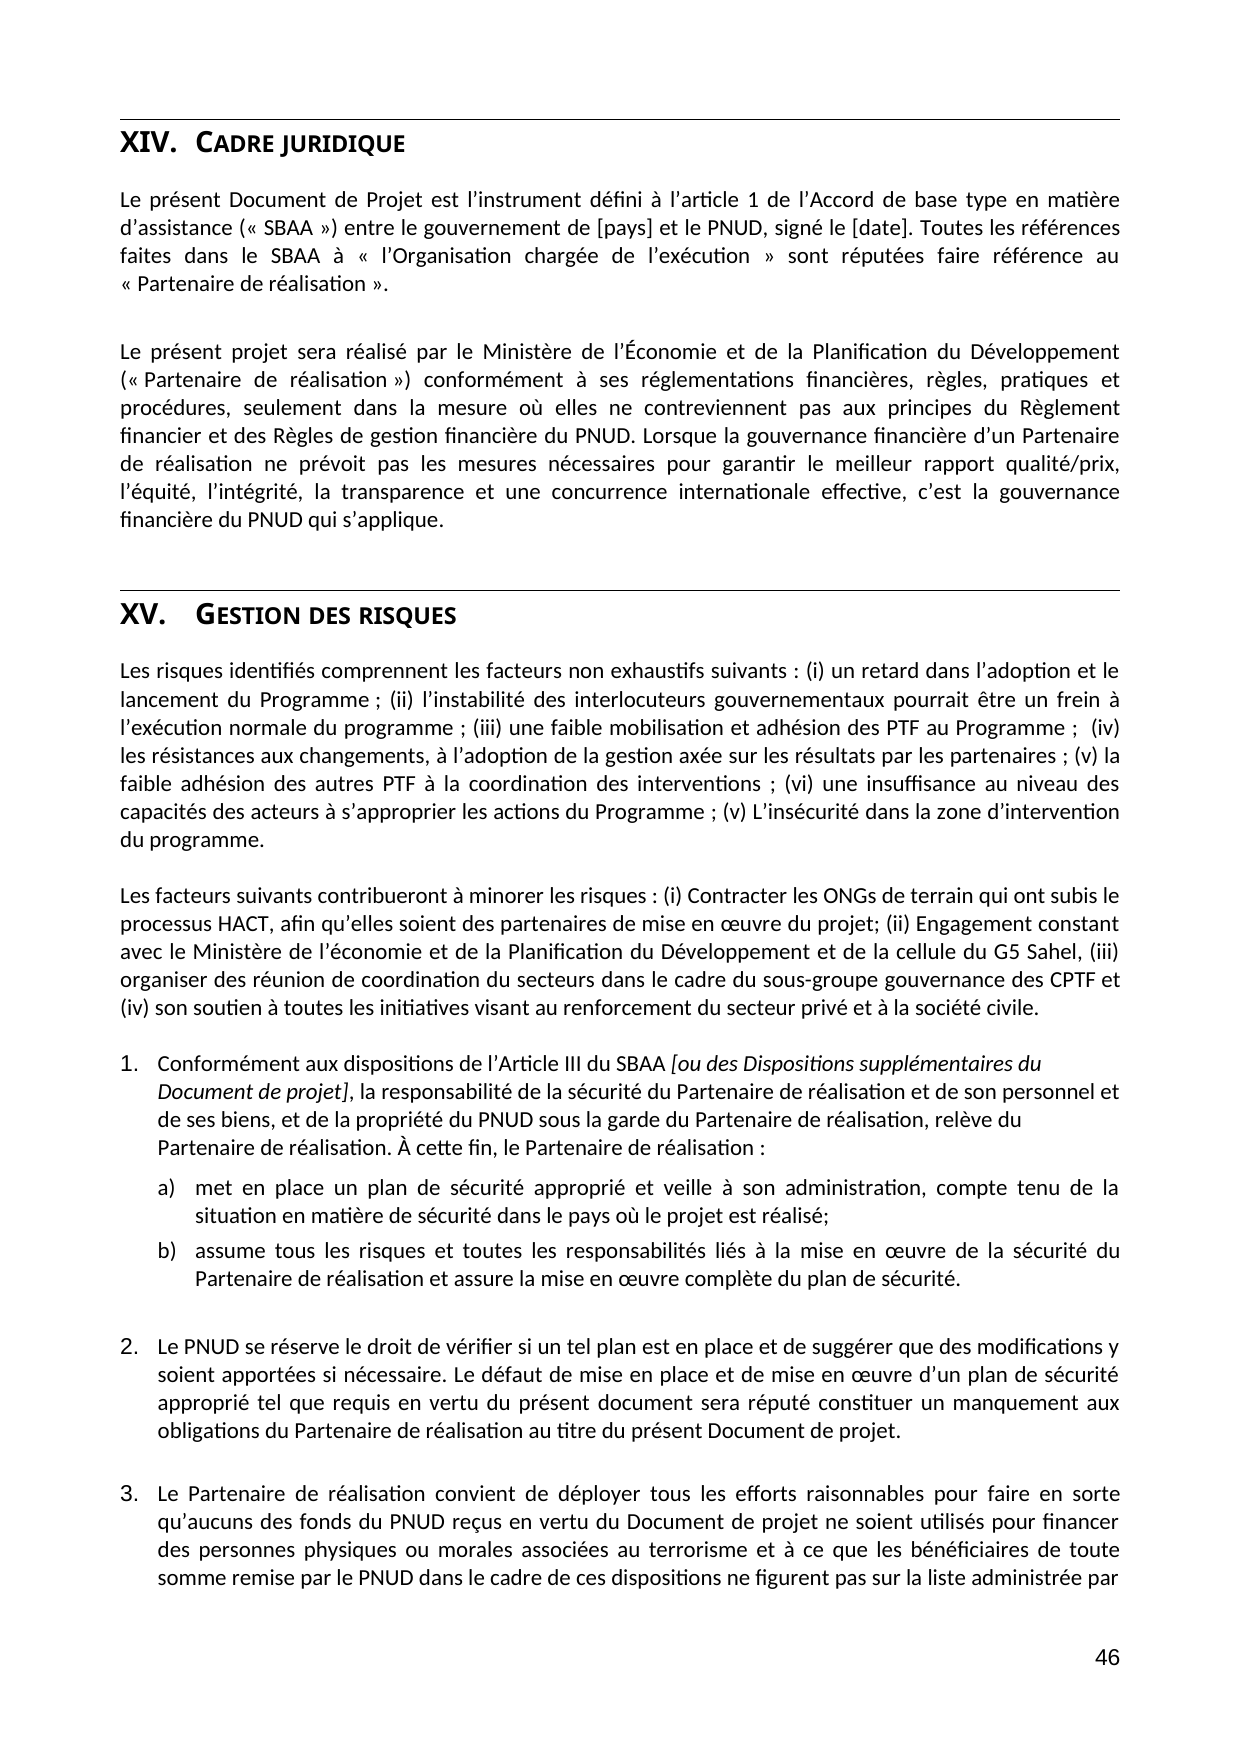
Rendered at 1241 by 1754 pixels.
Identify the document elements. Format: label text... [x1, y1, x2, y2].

subtitle Gestion des risques [120, 591, 1120, 633]
list assume tous les risques et toutes les responsabilités liés à la mise en œuvre de la sécurité du Partenaire de réalisation et assure la mise en œuvre complète du plan de sécurité. [157, 1236, 1120, 1292]
text Les risques identifiés comprennent les facteurs non exhaustifs suivants : (i) un retard dans l’adoption et le lancement du Programme ; (ii) l’instabilité des interlocuteurs gouvernementaux pourrait être un frein à l’exécution normale du programme ; (iii) une faible mobilisation et adhésion des PTF au Programme ; (iv) les résistances aux changements, à l’adoption de la gestion axée sur les résultats par les partenaires ; (v) la faible adhésion des autres PTF à la coordination des interventions ; (vi) une insuffisance au niveau des capacités des acteurs à s’approprier les actions du Programme ; (v) L’insécurité dans la zone d’intervention du programme. [120, 657, 1120, 853]
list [120, 1479, 1120, 1591]
text Les facteurs suivants contribueront à minorer les risques : (i) Contracter les ONGs de terrain qui ont subis le processus HACT, afin qu’elles soient des partenaires de mise en œuvre du projet; (ii) Engagement constant avec le Ministère de l’économie et de la Planification du Développement et de la cellule du G5 Sahel, (iii) organiser des réunion de coordination du secteurs dans le cadre du sous-groupe gouvernance des CPTF et (iv) son soutien à toutes les initiatives visant au renforcement du secteur privé et à la société civile. [120, 881, 1120, 1021]
text Le présent projet sera réalisé par le Ministère de l’Économie et de la Planification du Développement (« Partenaire de réalisation ») conformément à ses réglementations financières, règles, pratiques et procédures, seulement dans la mesure où elles ne contreviennent pas aux principes du Règlement financier et des Règles de gestion financière du PNUD. Lorsque la gouvernance financière d’un Partenaire de réalisation ne prévoit pas les mesures nécessaires pour garantir le meilleur rapport qualité/prix, l’équité, l’intégrité, la transparence et une concurrence internationale effective, c’est la gouvernance financière du PNUD qui s’applique. [120, 337, 1120, 533]
list Conformément aux dispositions de l’Article III du SBAA [ou des Dispositions supplémentaires du Document de projet], la responsabilité de la sécurité du Partenaire de réalisation et de son personnel et de ses biens, et de la propriété du PNUD sous la garde du Partenaire de réalisation, relève du Partenaire de réalisation. À cette fin, le Partenaire de réalisation : [120, 1049, 1120, 1161]
list Le PNUD se réserve le droit de vérifier si un tel plan est en place et de suggérer que des modifications y soient apportées si nécessaire. Le défaut de mise en place et de mise en œuvre d’un plan de sécurité approprié tel que requis en vertu du présent document sera réputé constituer un manquement aux obligations du Partenaire de réalisation au titre du présent Document de projet. [120, 1332, 1120, 1444]
subtitle Cadre juridique [120, 120, 1120, 161]
list met en place un plan de sécurité approprié et veille à son administration, compte tenu de la situation en matière de sécurité dans le pays où le projet est réalisé; [157, 1173, 1120, 1229]
text Le présent Document de Projet est l’instrument défini à l’article 1 de l’Accord de base type en matière d’assistance (« SBAA ») entre le gouvernement de [pays] et le PNUD, signé le [date]. Toutes les références faites dans le SBAA à « l’Organisation chargée de l’exécution » sont réputées faire référence au « Partenaire de réalisation ». [120, 185, 1120, 297]
